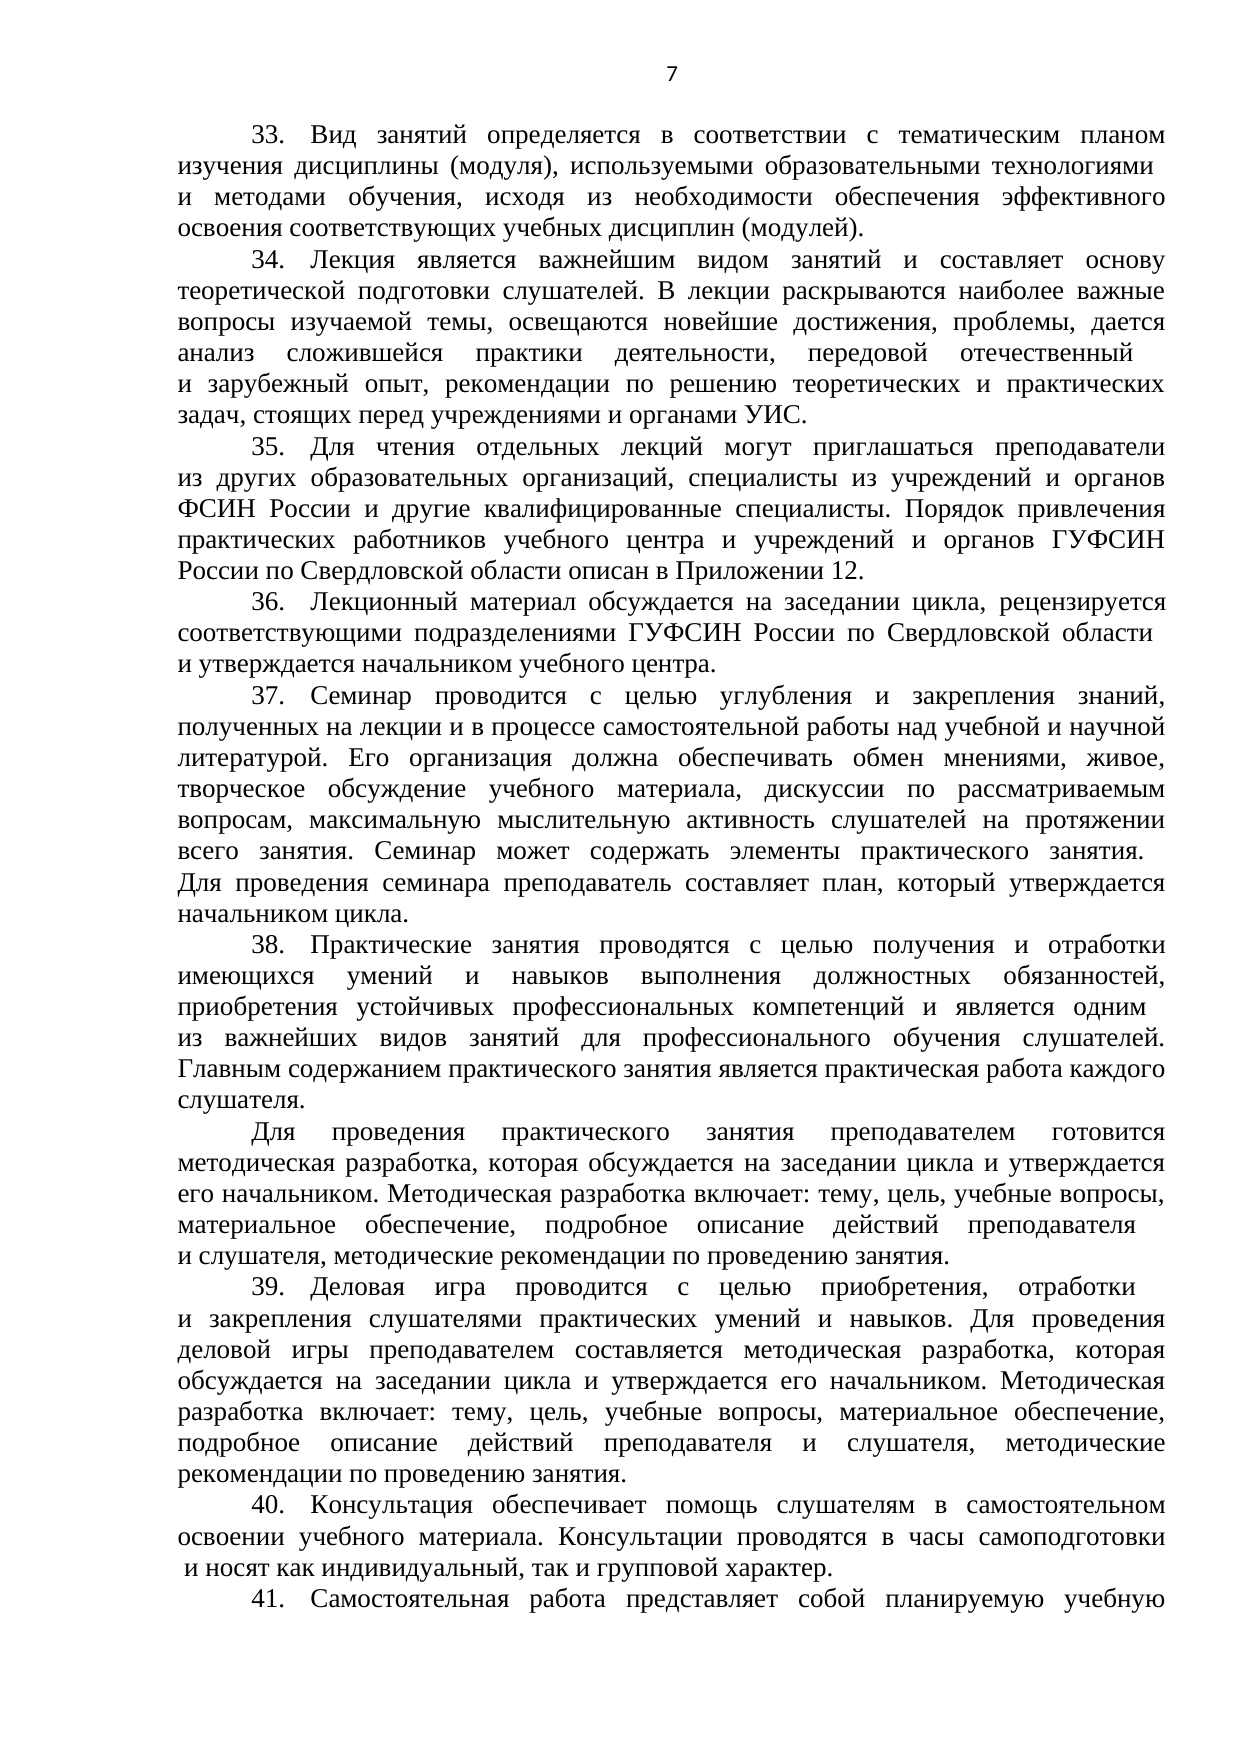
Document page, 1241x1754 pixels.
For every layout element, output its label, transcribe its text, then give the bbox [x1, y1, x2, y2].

list Для проведения практического занятия преподавателем готовится методическая разработка, которая обсуждается на заседании цикла и утверждается его начальником. Методическая разработка включает: тему, цель, учебные вопросы, материальное обеспечение, подробное описание действий преподавателя и слушателя, методические рекомендации по проведению занятия. [177, 1115, 1166, 1271]
list Семинар проводится с целью углубления и закрепления знаний, полученных на лекции и в процессе самостоятельной работы над учебной и научной литературой. Его организация должна обеспечивать обмен мнениями, живое, творческое обсуждение учебного материала, дискуссии по рассматриваемым вопросам, максимальную мыслительную активность слушателей на протяжении всего занятия. Семинар может содержать элементы практического занятия. Для проведения семинара преподаватель составляет план, который утверждается начальником цикла. [177, 679, 1166, 928]
list Лекционный материал обсуждается на заседании цикла, рецензируется соответствующими подразделениями ГУФСИН России по Свердловской области и утверждается начальником учебного центра. [177, 585, 1166, 679]
list Консультация обеспечивает помощь слушателям в самостоятельном освоении учебного материала. Консультации проводятся в часы самоподготовки и носят как индивидуальный, так и групповой характер. [177, 1488, 1166, 1582]
list Для чтения отдельных лекций могут приглашаться преподаватели из других образовательных организаций, специалисты из учреждений и органов ФСИН России и другие квалифицированные специалисты. Порядок привлечения практических работников учебного центра и учреждений и органов ГУФСИН России по Свердловской области описан в Приложении 12. [177, 429, 1166, 585]
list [177, 1582, 1166, 1613]
list Деловая игра проводится с целью приобретения, отработки и закрепления слушателями практических умений и навыков. Для проведения деловой игры преподавателем составляется методическая разработка, которая обсуждается на заседании цикла и утверждается его начальником. Методическая разработка включает: тему, цель, учебные вопросы, материальное обеспечение, подробное описание действий преподавателя и слушателя, методические рекомендации по проведению занятия. [177, 1271, 1166, 1488]
list Вид занятий определяется в соответствии с тематическим планом изучения дисциплины (модуля), используемыми образовательными технологиями и методами обучения, исходя из необходимости обеспечения эффективного освоения соответствующих учебных дисциплин (модулей). [177, 118, 1166, 243]
list Лекция является важнейшим видом занятий и составляет основу теоретической подготовки слушателей. В лекции раскрываются наиболее важные вопросы изучаемой темы, освещаются новейшие достижения, проблемы, дается анализ сложившейся практики деятельности, передовой отечественный и зарубежный опыт, рекомендации по решению теоретических и практических задач, стоящих перед учреждениями и органами УИС. [177, 243, 1166, 429]
list Практические занятия проводятся с целью получения и отработки имеющихся умений и навыков выполнения должностных обязанностей, приобретения устойчивых профессиональных компетенций и является одним из важнейших видов занятий для профессионального обучения слушателей. Главным содержанием практического занятия является практическая работа каждого слушателя. [177, 928, 1166, 1115]
